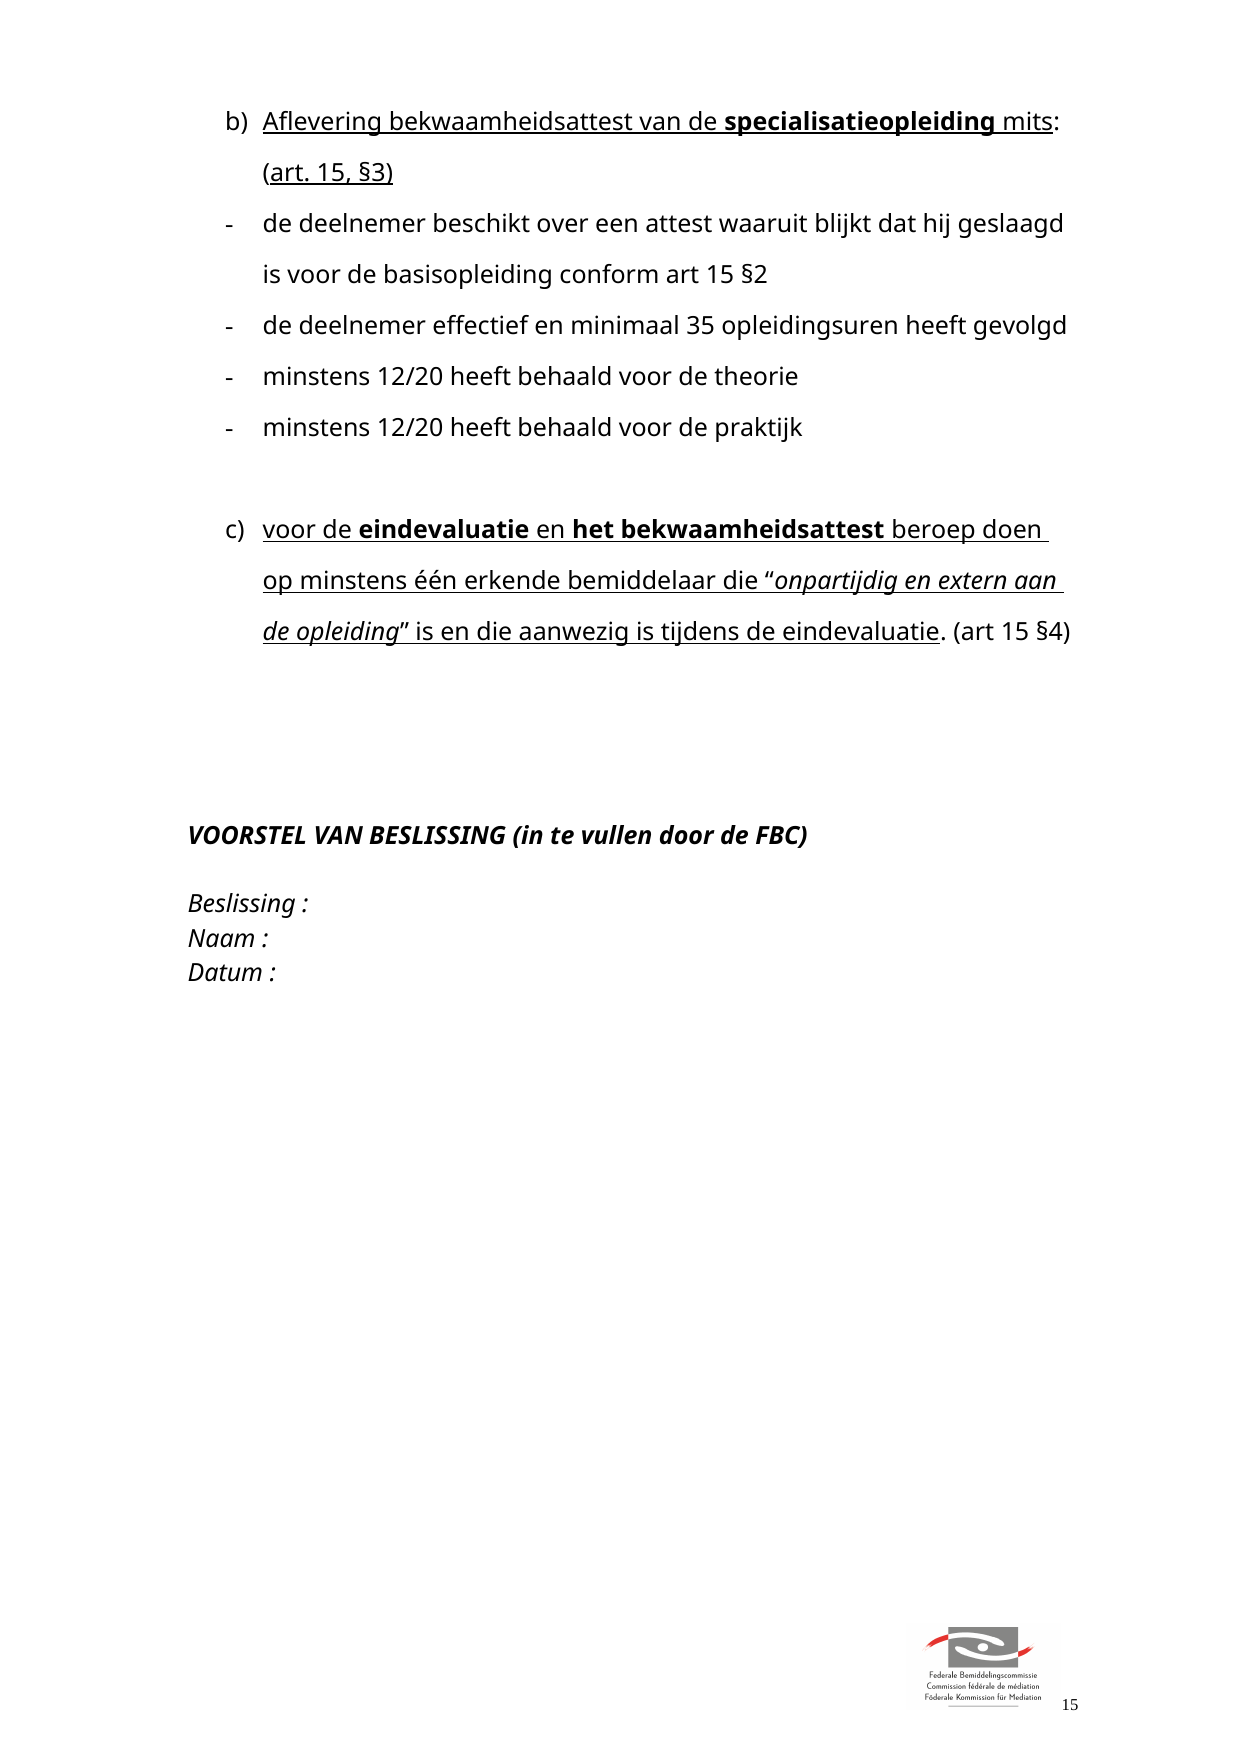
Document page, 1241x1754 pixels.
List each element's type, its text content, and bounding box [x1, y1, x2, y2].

list de deelnemer effectief en minimaal 35 opleidingsuren heeft gevolgd [225, 308, 1078, 342]
text VOORSTEL VAN BESLISSING (in te vullen door de FBC) [187, 818, 1078, 852]
list voor de eindevaluatie en het bekwaamheidsattest beroep doen op minstens één erkende bemiddelaar die “onpartijdig en extern aan de opleiding” is en die aanwezig is tijdens de eindevaluatie. (art 15 §4) [225, 512, 1078, 648]
list de deelnemer beschikt over een attest waaruit blijkt dat hij geslaagd is voor de basisopleiding conform art 15 §2 [225, 206, 1078, 291]
text Datum : [187, 954, 1078, 988]
list minstens 12/20 heeft behaald voor de theorie [225, 359, 1078, 393]
list minstens 12/20 heeft behaald voor de praktijk [225, 410, 1078, 444]
text Naam : [187, 920, 1078, 954]
list Aflevering bekwaamheidsattest van de specialisatieopleiding mits: (art. 15, §3) [225, 103, 1078, 188]
text Beslissing : [187, 886, 1078, 920]
